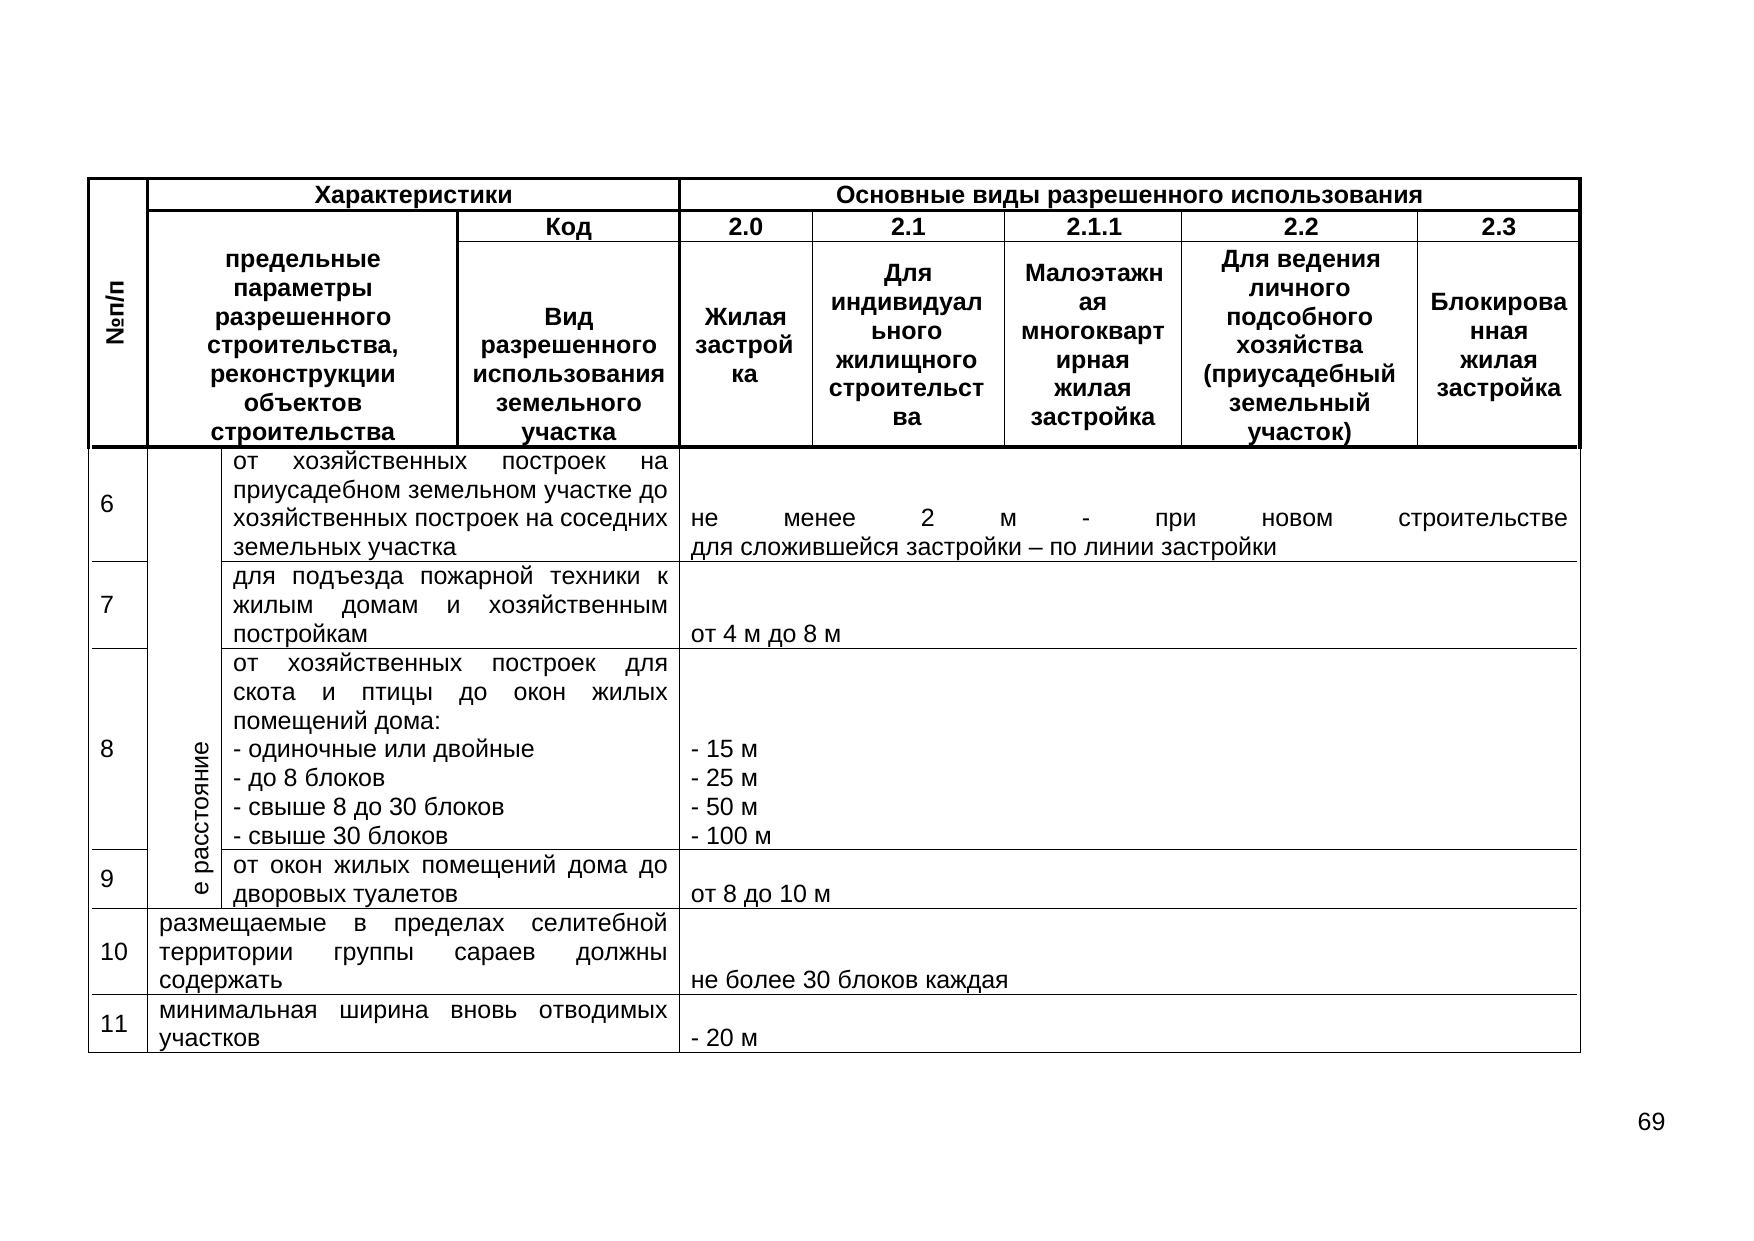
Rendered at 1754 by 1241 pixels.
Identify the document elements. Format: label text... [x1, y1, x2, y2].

table_cell 6 [89, 445, 147, 561]
table_header Основные виды разрешенного использования [681, 180, 1578, 209]
table_cell предельные параметры разрешенного строительства, реконструкции объектов строительства [149, 212, 456, 445]
table_cell Для индивидуального жилищного строительства [813, 242, 1004, 445]
table_cell 2.2 [1182, 212, 1417, 241]
table_cell 9 [89, 849, 147, 907]
table_cell 2.1.1 [1005, 212, 1181, 241]
table_header №п/п [90, 180, 146, 445]
table_cell 8 [89, 648, 147, 849]
table_cell - 15 м - 25 м - 50 м - 100 м [680, 648, 1580, 849]
table_cell 2.0 [681, 212, 812, 241]
table_cell не более 30 блоков каждая [680, 908, 1580, 994]
table_cell 11 [89, 994, 147, 1052]
table_cell Малоэтажная многоквартирная жилая застройка [1005, 242, 1181, 445]
table_cell 2.3 [1418, 212, 1578, 241]
table_cell размещаемые в пределах селитебной территории группы сараев должны содержать [148, 909, 679, 994]
table_cell от 4 м до 8 м [680, 561, 1580, 648]
table_cell для подъезда пожарной техники к жилым домам и хозяйственным постройкам [222, 562, 679, 648]
table_cell Жилая застройка [681, 242, 812, 445]
table_cell - 20 м [680, 994, 1580, 1052]
table_cell от 8 до 10 м [680, 849, 1580, 907]
table_header Характеристики [149, 180, 678, 209]
table_cell 10 [89, 908, 147, 994]
table_cell от хозяйственных построек на приусадебном земельном участке до хозяйственных построек на соседних земельных участка [222, 449, 679, 561]
table_cell Для ведения личного подсобного хозяйства (приусадебный земельный участок) [1182, 242, 1417, 445]
table_cell 2.1 [813, 212, 1004, 241]
table_cell Вид разрешенного использования земельного участка [459, 242, 678, 445]
table_cell минимальная ширина вновь отводимых участков [148, 995, 679, 1052]
table_cell от хозяйственных построек для скота и птицы до окон жилых помещений дома: - одиночные или двойные - до 8 блоков - свыше 8 до 30 блоков - свыше 30 блоков [222, 649, 679, 849]
table_cell Код [459, 212, 678, 241]
table_cell 7 [89, 561, 147, 648]
table_cell от окон жилых помещений дома до дворовых туалетов [222, 850, 679, 907]
table_cell Блокированная жилая застройка [1418, 242, 1578, 445]
table_cell не менее 2 м - при новом строительстве для сложившейся застройки – по линии застройки [680, 445, 1580, 561]
